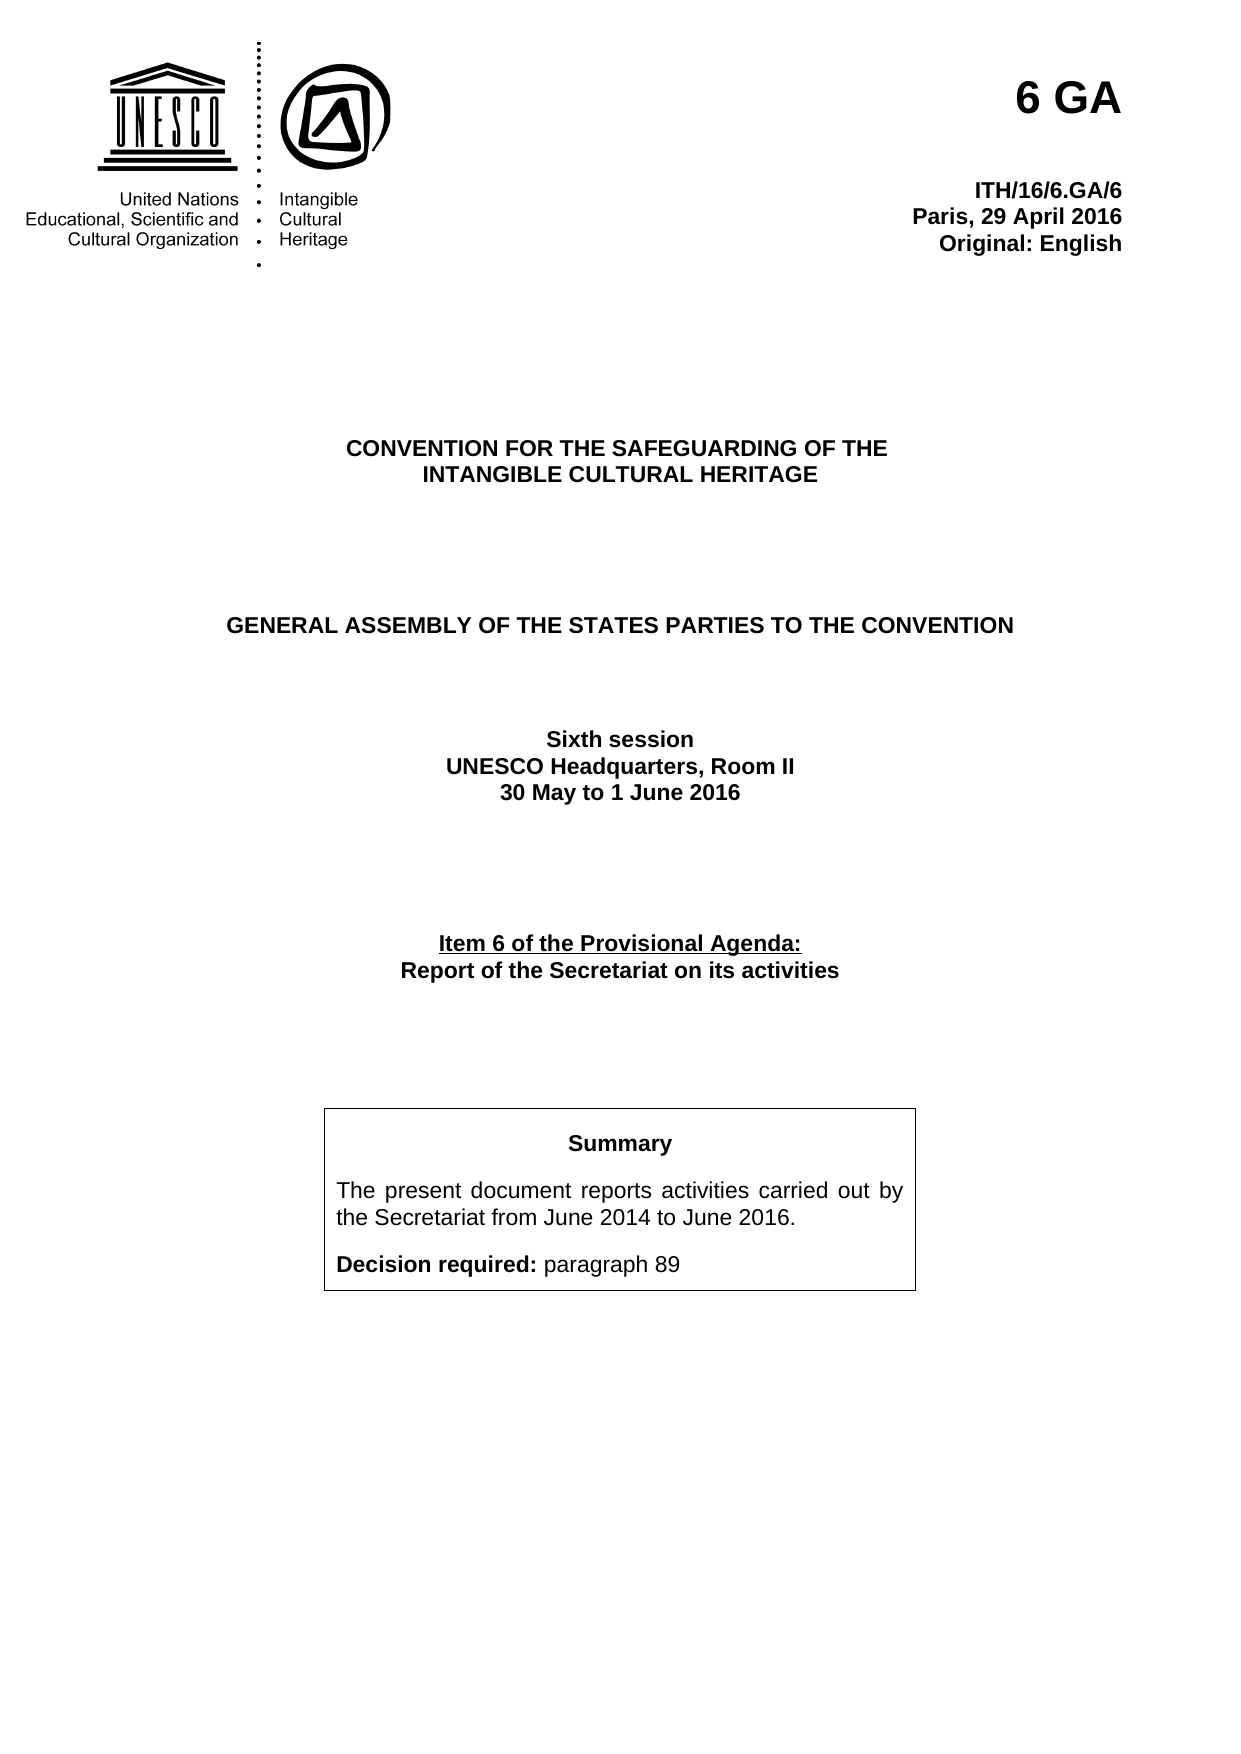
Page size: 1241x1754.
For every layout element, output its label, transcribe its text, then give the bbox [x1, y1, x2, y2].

text CONVENTION FOR THE SAFEGUARDING OF THE INTANGIBLE CULTURAL HERITAGE [118, 435, 1122, 487]
picture [25, 42, 391, 267]
table_header Summary The present document reports activities carried out by the Secretariat from June 2014 to June 2016. Decision required: paragraph 89 [325, 1109, 915, 1289]
text 30 May to 1 June 2016 [118, 779, 1122, 805]
text Sixth session [118, 726, 1122, 753]
text Item 6 of the Provisional Agenda: [118, 930, 1122, 957]
text UNESCO Headquarters, Room II [118, 753, 1122, 779]
text Report of the Secretariat on its activities [118, 957, 1122, 983]
text GENERAL ASSEMBLY OF THE STATES PARTIES TO THE CONVENTION [118, 612, 1122, 639]
